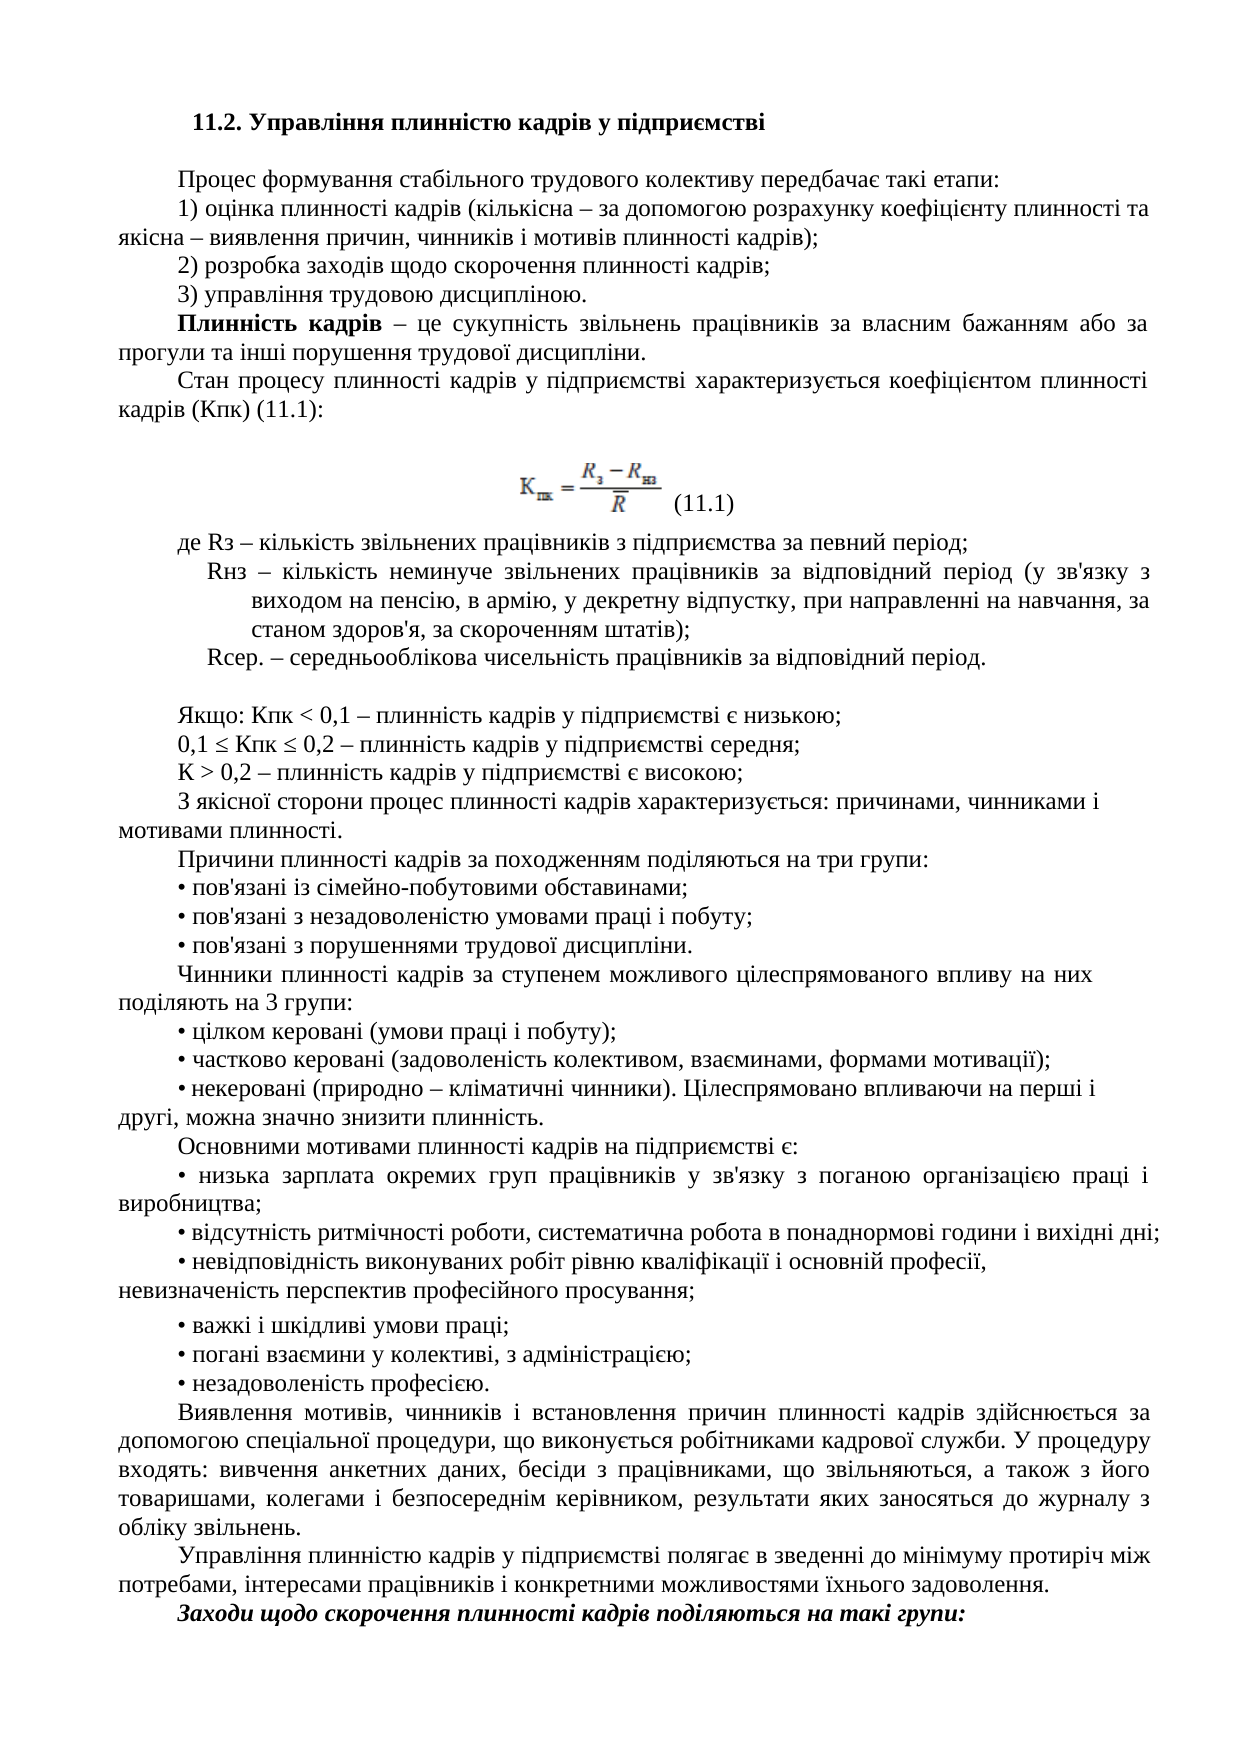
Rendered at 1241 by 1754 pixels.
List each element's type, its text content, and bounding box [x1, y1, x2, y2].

list розробка заходів щодо скорочення плинності кадрів; [177, 250, 1163, 279]
list відсутність ритмічності роботи, систематична робота в понаднормові години і вихідні дні; [177, 1217, 1163, 1246]
text Процес формування стабільного трудового колективу передбачає такі етапи: [177, 164, 1163, 193]
list цілком керовані (умови праці і побуту); [177, 1016, 1163, 1045]
text Виявлення мотивів, чинників і встановлення причин плинності кадрів здійснюється за допомогою спеціальної процедури, що виконується робітниками кадрової служби. У процедуру входять: вивчення анкетних даних, бесіди з працівниками, що звільняються, а також з його товаришами, колегами і безпосереднім керівником, результати яких заносяться до журналу з обліку звільнень. [118, 1397, 1152, 1541]
text Управління плинністю кадрів у підприємстві полягає в зведенні до мінімуму протиріч між потребами, інтересами працівників і конкретними можливостями їхнього задоволення. [118, 1541, 1152, 1598]
list важкі і шкідливі умови праці; [177, 1311, 1163, 1339]
text Причини плинності кадрів за походженням поділяються на три групи: [177, 844, 1163, 872]
list пов'язані з незадоволеністю умовами праці і побуту; [177, 901, 1163, 930]
text Якщо: Кпк < 0,1 – плинність кадрів у підприємстві є низькою; 0,1 ≤ Кпк ≤ 0,2 – плинність кадрів у підприємстві середня; [177, 700, 844, 757]
list погані взаємини у колективі, з адміністрацією; [177, 1339, 1163, 1368]
text Чинники плинності кадрів за ступенем можливого цілеспрямованого впливу на них поділяють на 3 групи: [118, 959, 1163, 1016]
list оцінка плинності кадрів (кількісна – за допомогою розрахунку коефіцієнту плинності та якісна – виявлення причин, чинників і мотивів плинності кадрів); [118, 193, 1152, 250]
list некеровані (природно – кліматичні чинники). Цілеспрямовано впливаючи на перші і другі, можна значно знизити плинність. [118, 1073, 1152, 1131]
text Плинність кадрів – це сукупність звільнень працівників за власним бажанням або за прогули та інші порушення трудової дисципліни. [118, 308, 1163, 365]
text Основними мотивами плинності кадрів на підприємстві є: [177, 1131, 1163, 1160]
list частково керовані (задоволеність колективом, взаєминами, формами мотивації); [177, 1045, 1163, 1073]
text Rсер. – середньооблікова чисельність працівників за відповідний період. [207, 642, 1163, 671]
list управління трудовою дисципліною. [177, 279, 1163, 308]
text К > 0,2 – плинність кадрів у підприємстві є високою; [177, 757, 1163, 786]
list пов'язані із сімейно-побутовими обставинами; [177, 872, 1163, 901]
subtitle Управління плинністю кадрів у підприємстві [192, 107, 1163, 136]
list незадоволеність професією. [177, 1368, 1163, 1397]
picture [519, 463, 662, 512]
text Rнз – кількість неминуче звільнених працівників за відповідний період (у зв'язку з виходом на пенсію, в армію, у декретну відпустку, при направленні на навчання, за станом здоров'я, за скороченням штатів); [207, 556, 1152, 642]
list низька зарплата окремих груп працівників у зв'язку з поганою організацією праці і виробництва; [118, 1160, 1152, 1217]
text Стан процесу плинності кадрів у підприємстві характеризується коефіцієнтом плинності кадрів (Кпк) (11.1): [118, 365, 1163, 423]
list пов'язані з порушеннями трудової дисципліни. [177, 930, 1163, 959]
text де Rз – кількість звільнених працівників з підприємства за певний період; [177, 527, 1163, 556]
text З якісної сторони процес плинності кадрів характеризується: причинами, чинниками і мотивами плинності. [118, 786, 1163, 844]
text (11.1) [520, 463, 1163, 517]
subtitle Заходи щодо скорочення плинності кадрів поділяються на такі групи: [177, 1598, 1163, 1627]
list невідповідність виконуваних робіт рівню кваліфікації і основній професії, невизначеність перспектив професійного просування; [118, 1246, 1152, 1303]
